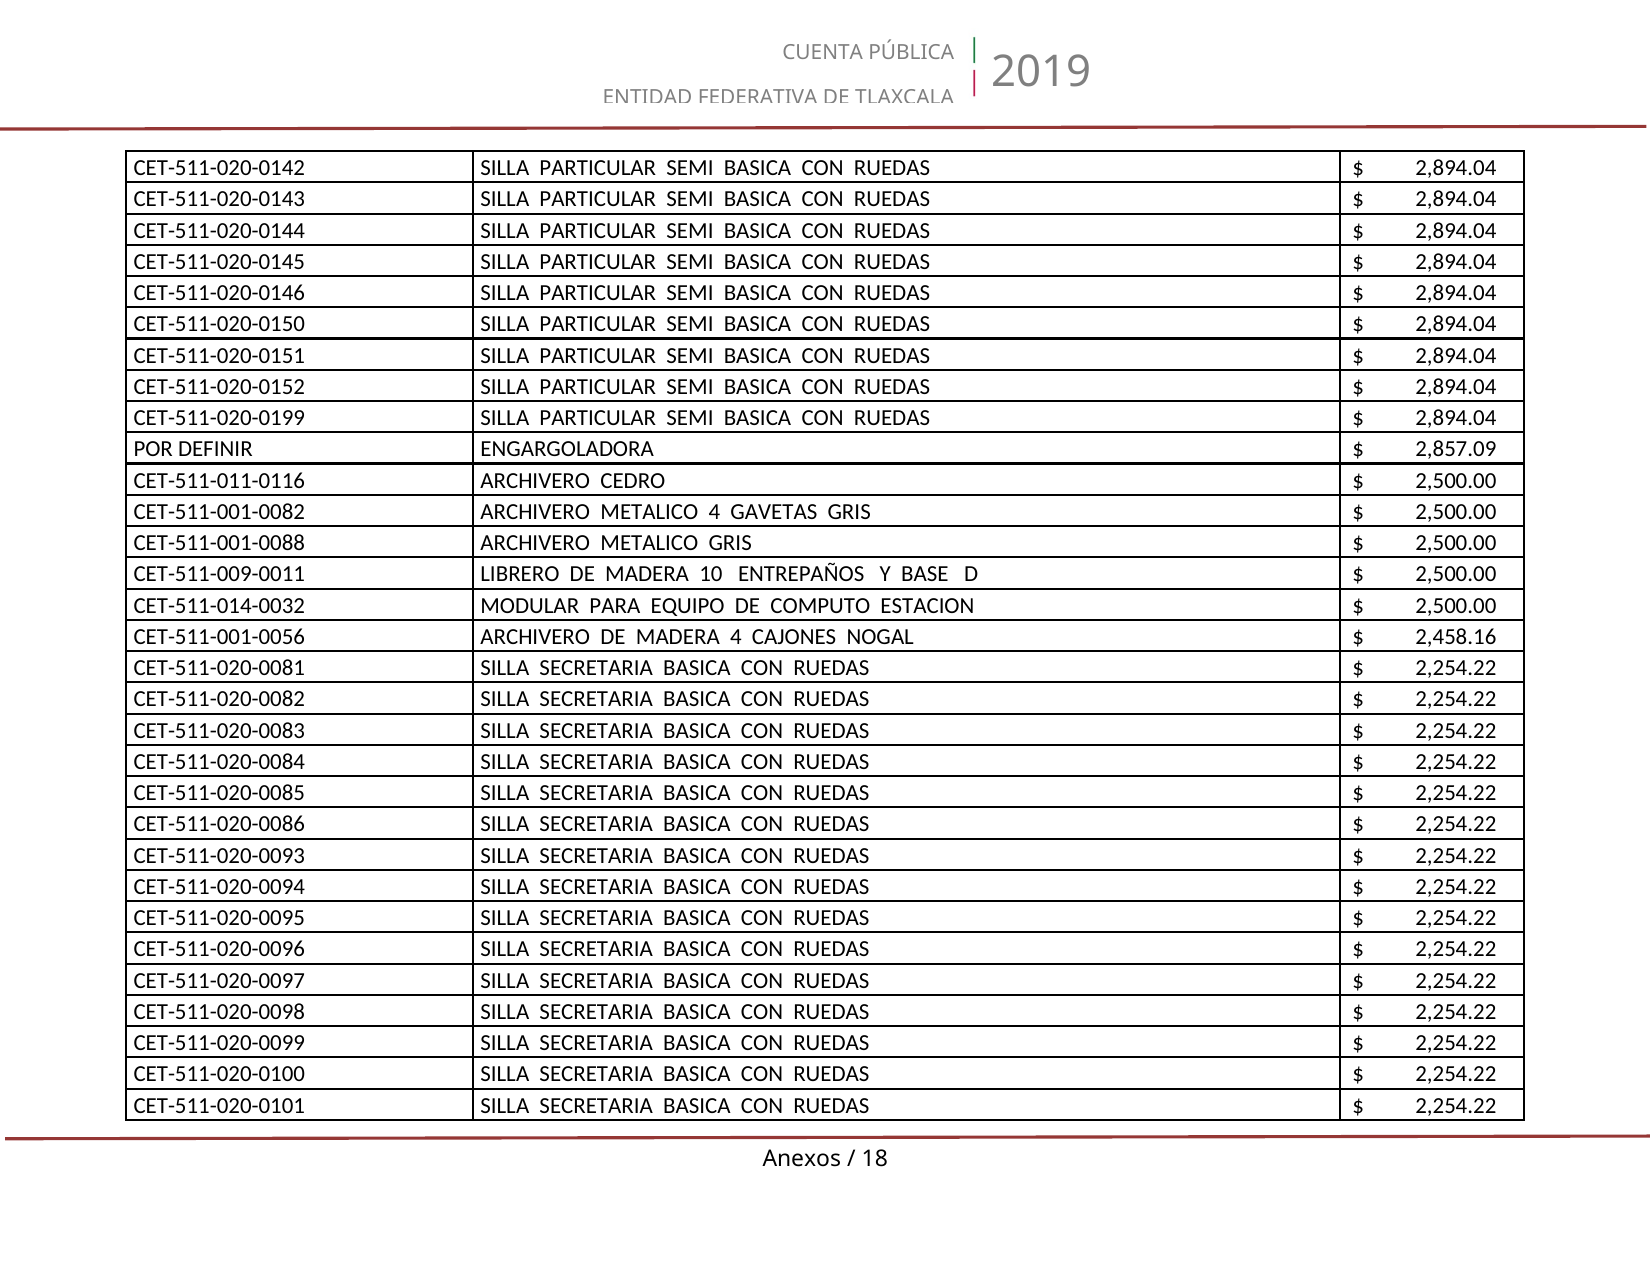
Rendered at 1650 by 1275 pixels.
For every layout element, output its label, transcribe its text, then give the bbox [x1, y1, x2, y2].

picture [968, 28, 985, 99]
table_cell CET-511-020-0097 [127, 965, 472, 994]
table_cell CET-511-020-0093 [127, 840, 472, 869]
table_cell CET-511-020-0145 [127, 246, 472, 275]
table_cell $ 2,254.22 [1341, 996, 1523, 1025]
table_cell SILLA PARTICULAR SEMI BASICA CON RUEDAS [474, 246, 1339, 275]
table_cell CET-511-020-0095 [127, 902, 472, 931]
table_cell SILLA SECRETARIA BASICA CON RUEDAS [474, 808, 1339, 837]
table_cell $ 2,894.04 [1341, 215, 1523, 244]
table_cell $ 2,254.22 [1341, 1027, 1523, 1056]
table_cell $ 2,254.22 [1341, 746, 1523, 775]
table_cell $ 2,254.22 [1341, 871, 1523, 900]
table_cell SILLA SECRETARIA BASICA CON RUEDAS [474, 965, 1339, 994]
table_cell CET-511-020-0083 [127, 715, 472, 744]
table_cell CET-511-011-0116 [127, 465, 472, 494]
table_cell CET-511-020-0081 [127, 652, 472, 681]
table_cell CET-511-020-0146 [127, 277, 472, 306]
table_cell CET-511-001-0082 [127, 496, 472, 525]
table_cell $ 2,894.04 [1341, 340, 1523, 369]
table_cell $ 2,894.04 [1341, 371, 1523, 400]
table_cell SILLA SECRETARIA BASICA CON RUEDAS [474, 1058, 1339, 1087]
table_cell $ 2,254.22 [1341, 902, 1523, 931]
table_cell SILLA SECRETARIA BASICA CON RUEDAS [474, 871, 1339, 900]
table_cell $ 2,254.22 [1341, 683, 1523, 712]
table_cell ARCHIVERO DE MADERA 4 CAJONES NOGAL [474, 621, 1339, 650]
table_cell $ 2,894.04 [1341, 277, 1523, 306]
table_cell $ 2,254.22 [1341, 777, 1523, 806]
table_cell CET-511-020-0101 [127, 1090, 472, 1119]
table_cell CET-511-020-0142 [127, 152, 472, 181]
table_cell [474, 152, 1339, 181]
table_cell CET-511-020-0084 [127, 746, 472, 775]
table_cell CET-511-020-0151 [127, 340, 472, 369]
table_cell $ 2,254.22 [1341, 840, 1523, 869]
table_cell $ 2,254.22 [1341, 965, 1523, 994]
table_cell $ 2,857.09 [1341, 433, 1523, 462]
table_cell SILLA SECRETARIA BASICA CON RUEDAS [474, 840, 1339, 869]
table_cell CET-511-020-0152 [127, 371, 472, 400]
table_cell $ 2,500.00 [1341, 590, 1523, 619]
table_cell SILLA PARTICULAR SEMI BASICA CON RUEDAS [474, 215, 1339, 244]
table_cell CET-511-020-0143 [127, 183, 472, 212]
table_cell CET-511-020-0150 [127, 308, 472, 337]
table_cell CET-511-020-0082 [127, 683, 472, 712]
table_cell CET-511-014-0032 [127, 590, 472, 619]
table_cell $ 2,500.00 [1341, 527, 1523, 556]
table_cell SILLA SECRETARIA BASICA CON RUEDAS [474, 1027, 1339, 1056]
table_cell SILLA SECRETARIA BASICA CON RUEDAS [474, 746, 1339, 775]
table_cell $ 2,894.04 [1341, 152, 1523, 181]
table_cell CET-511-020-0096 [127, 933, 472, 962]
table_cell CET-511-020-0199 [127, 402, 472, 431]
table_cell $ 2,894.04 [1341, 402, 1523, 431]
table_cell $ 2,254.22 [1341, 715, 1523, 744]
table_cell SILLA PARTICULAR SEMI BASICA CON RUEDAS [474, 277, 1339, 306]
table_cell SILLA PARTICULAR SEMI BASICA CON RUEDAS [474, 340, 1339, 369]
table_cell CET-511-020-0086 [127, 808, 472, 837]
table_cell $ 2,894.04 [1341, 308, 1523, 337]
table_cell SILLA PARTICULAR SEMI BASICA CON RUEDAS [474, 402, 1339, 431]
table_cell $ 2,254.22 [1341, 652, 1523, 681]
table_cell SILLA PARTICULAR SEMI BASICA CON RUEDAS [474, 371, 1339, 400]
table_cell SILLA SECRETARIA BASICA CON RUEDAS [474, 652, 1339, 681]
table_cell $ 2,458.16 [1341, 621, 1523, 650]
table_cell CET-511-001-0056 [127, 621, 472, 650]
table_cell $ 2,500.00 [1341, 465, 1523, 494]
table_cell SILLA SECRETARIA BASICA CON RUEDAS [474, 777, 1339, 806]
table_cell CET-511-020-0098 [127, 996, 472, 1025]
table_cell MODULAR PARA EQUIPO DE COMPUTO ESTACION [474, 590, 1339, 619]
table_cell SILLA SECRETARIA BASICA CON RUEDAS [474, 996, 1339, 1025]
table_cell $ 2,254.22 [1341, 1090, 1523, 1119]
table_cell ENGARGOLADORA [474, 433, 1339, 462]
table_cell CET-511-020-0144 [127, 215, 472, 244]
table_cell $ 2,894.04 [1341, 183, 1523, 212]
table_cell $ 2,894.04 [1341, 246, 1523, 275]
table_cell SILLA PARTICULAR SEMI BASICA CON RUEDAS [474, 308, 1339, 337]
table_cell LIBRERO DE MADERA 10 ENTREPAÑOS Y BASE D [474, 558, 1339, 587]
table_cell SILLA SECRETARIA BASICA CON RUEDAS [474, 902, 1339, 931]
table_cell CET-511-001-0088 [127, 527, 472, 556]
table_cell ARCHIVERO CEDRO [474, 465, 1339, 494]
table_cell ARCHIVERO METALICO GRIS [474, 527, 1339, 556]
table_cell CET-511-020-0094 [127, 871, 472, 900]
table_cell POR DEFINIR [127, 433, 472, 462]
table_cell CET-511-020-0100 [127, 1058, 472, 1087]
table_cell $ 2,500.00 [1341, 558, 1523, 587]
table_cell $ 2,254.22 [1341, 933, 1523, 962]
table_cell $ 2,500.00 [1341, 496, 1523, 525]
table_cell $ 2,254.22 [1341, 808, 1523, 837]
table_cell CET-511-009-0011 [127, 558, 472, 587]
table_cell SILLA PARTICULAR SEMI BASICA CON RUEDAS [474, 183, 1339, 212]
table_cell SILLA SECRETARIA BASICA CON RUEDAS [474, 933, 1339, 962]
table_cell ARCHIVERO METALICO 4 GAVETAS GRIS [474, 496, 1339, 525]
table_cell CET-511-020-0085 [127, 777, 472, 806]
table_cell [474, 1090, 1339, 1119]
table_cell CET-511-020-0099 [127, 1027, 472, 1056]
table_cell SILLA SECRETARIA BASICA CON RUEDAS [474, 715, 1339, 744]
table_cell $ 2,254.22 [1341, 1058, 1523, 1087]
table_cell SILLA SECRETARIA BASICA CON RUEDAS [474, 683, 1339, 712]
